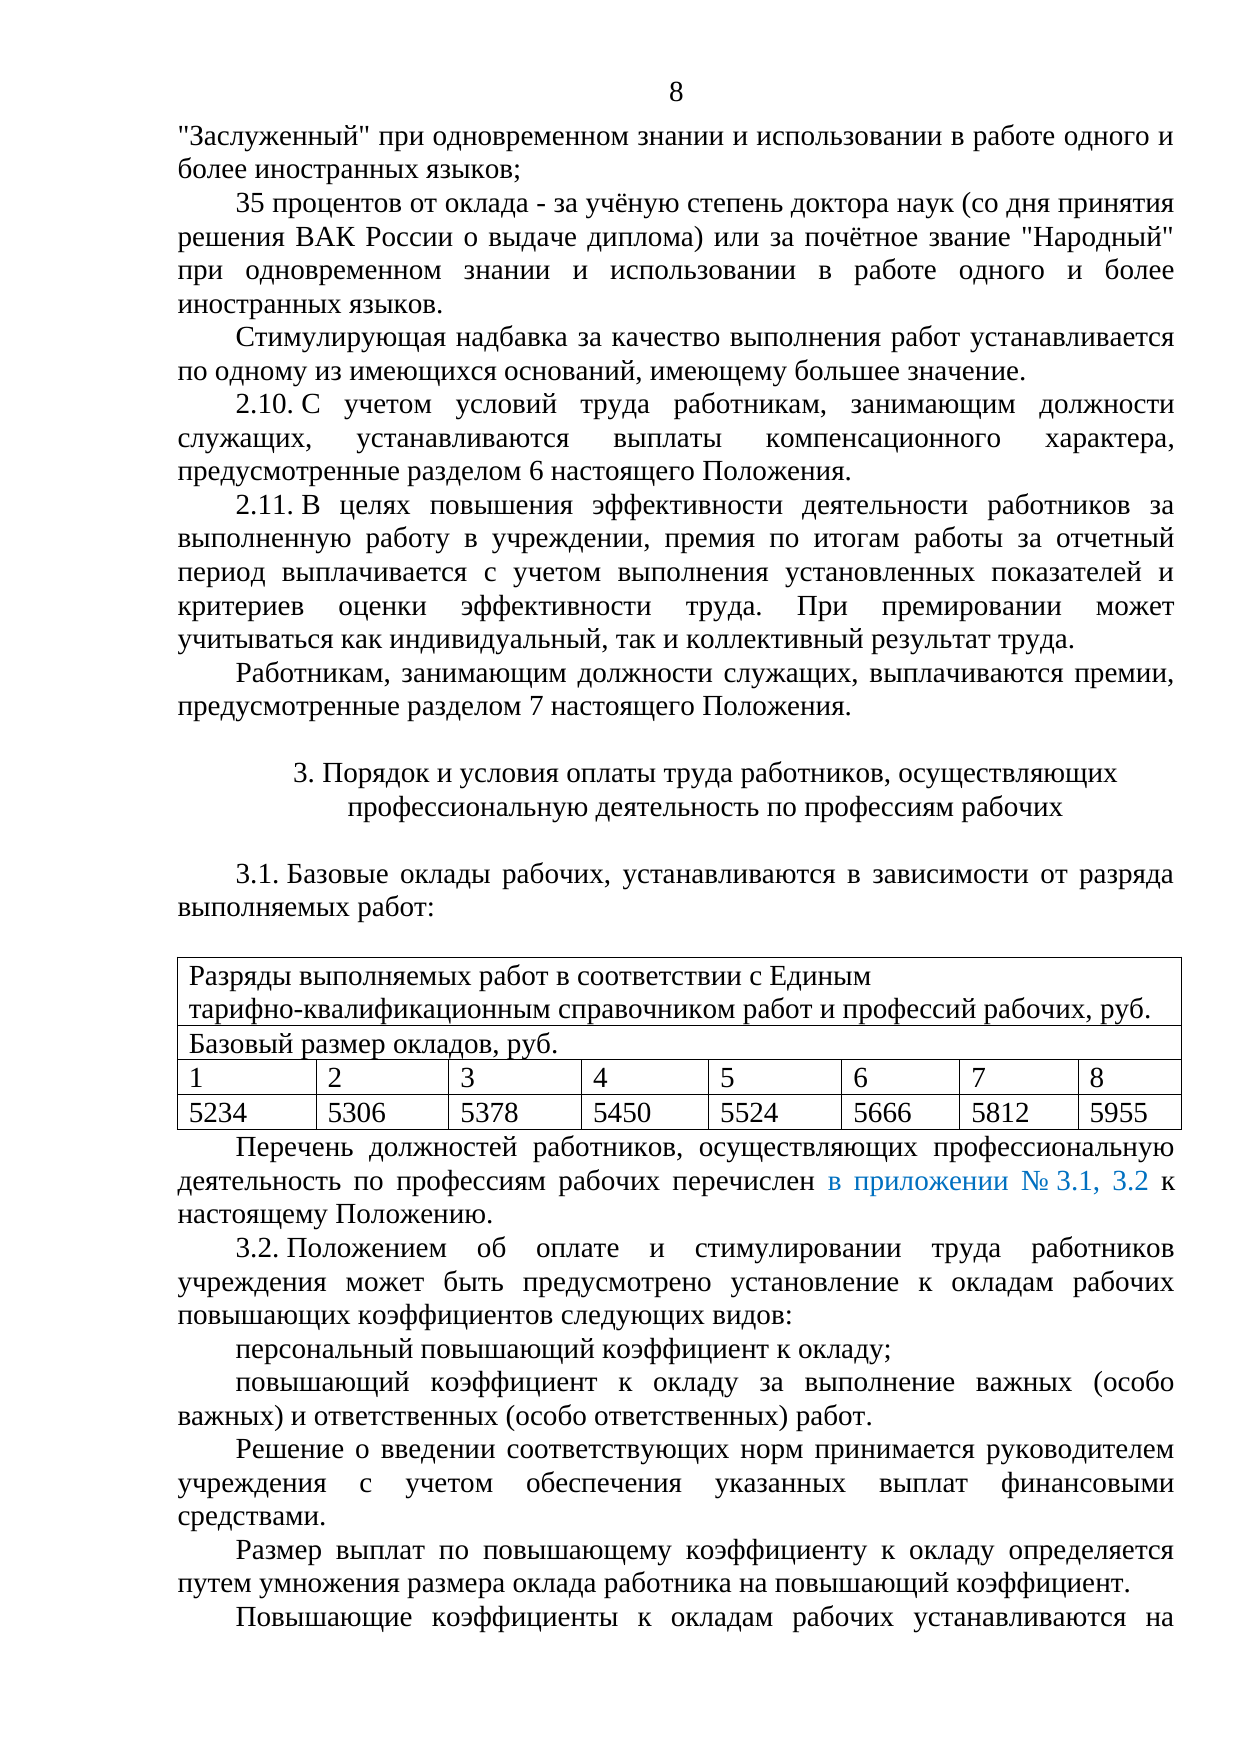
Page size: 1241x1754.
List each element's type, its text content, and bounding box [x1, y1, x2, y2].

text персональный повышающий коэффициент к окладу; [177, 1331, 1175, 1364]
table_cell 7 [960, 1060, 1078, 1094]
table_cell 1 [178, 1060, 316, 1094]
text профессиональную деятельность по профессиям рабочих [177, 789, 1175, 822]
table_cell 5378 [449, 1095, 581, 1128]
table_header Разряды выполняемых работ в соответствии с Единым тарифно-квалификационным справочником работ и профессий рабочих, руб. [178, 958, 1181, 1025]
text 2.11. В целях повышения эффективности деятельности работников за выполненную работу в учреждении, премия по итогам работы за отчетный период выплачивается с учетом выполнения установленных показателей и критериев оценки эффективности труда. При премировании может учитываться как индивидуальный, так и коллективный результат труда. [177, 487, 1175, 655]
table_cell 2 [317, 1060, 448, 1094]
text Стимулирующая надбавка за качество выполнения работ устанавливается по одному из имеющихся оснований, имеющему большее значение. [177, 319, 1175, 386]
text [177, 118, 1175, 185]
table_cell 5450 [582, 1095, 708, 1128]
table_cell 6 [842, 1060, 959, 1094]
text 3.2. Положением об оплате и стимулировании труда работников учреждения может быть предусмотрено установление к окладам рабочих повышающих коэффициентов следующих видов: [177, 1230, 1175, 1331]
text 35 процентов от оклада - за учёную степень доктора наук (со дня принятия решения ВАК России о выдаче диплома) или за почётное звание "Народный" при одновременном знании и использовании в работе одного и более иностранных языков. [177, 185, 1175, 319]
text 3.1. Базовые оклады рабочих, устанавливаются в зависимости от разряда выполняемых работ: [177, 856, 1175, 923]
table_cell 4 [582, 1060, 708, 1094]
table_cell 5812 [960, 1095, 1078, 1128]
text 2.10. С учетом условий труда работникам, занимающим должности служащих, устанавливаются выплаты компенсационного характера, предусмотренные разделом 6 настоящего Положения. [177, 386, 1175, 487]
table_cell 5666 [842, 1095, 959, 1128]
text повышающий коэффициент к окладу за выполнение важных (особо важных) и ответственных (особо ответственных) работ. [177, 1364, 1175, 1431]
table_cell 5 [709, 1060, 841, 1094]
text Перечень должностей работников, осуществляющих профессиональную деятельность по профессиям рабочих перечислен в приложении № 3.1, 3.2 к настоящему Положению. [177, 1130, 1175, 1230]
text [177, 1599, 1175, 1633]
text 3. Порядок и условия оплаты труда работников, осуществляющих [177, 755, 1175, 789]
text Работникам, занимающим должности служащих, выплачиваются премии, предусмотренные разделом 7 настоящего Положения. [177, 655, 1175, 722]
text Размер выплат по повышающему коэффициенту к окладу определяется путем умножения размера оклада работника на повышающий коэффициент. [177, 1532, 1175, 1599]
table_cell 5306 [317, 1095, 448, 1128]
table_cell 8 [1079, 1060, 1181, 1094]
table_cell 5524 [709, 1095, 841, 1128]
table_cell 3 [449, 1060, 581, 1094]
table_cell Базовый размер окладов, руб. [178, 1026, 1181, 1059]
table_cell 5955 [1079, 1095, 1181, 1128]
text Решение о введении соответствующих норм принимается руководителем учреждения с учетом обеспечения указанных выплат финансовыми средствами. [177, 1431, 1175, 1532]
table_cell 5234 [178, 1095, 316, 1128]
